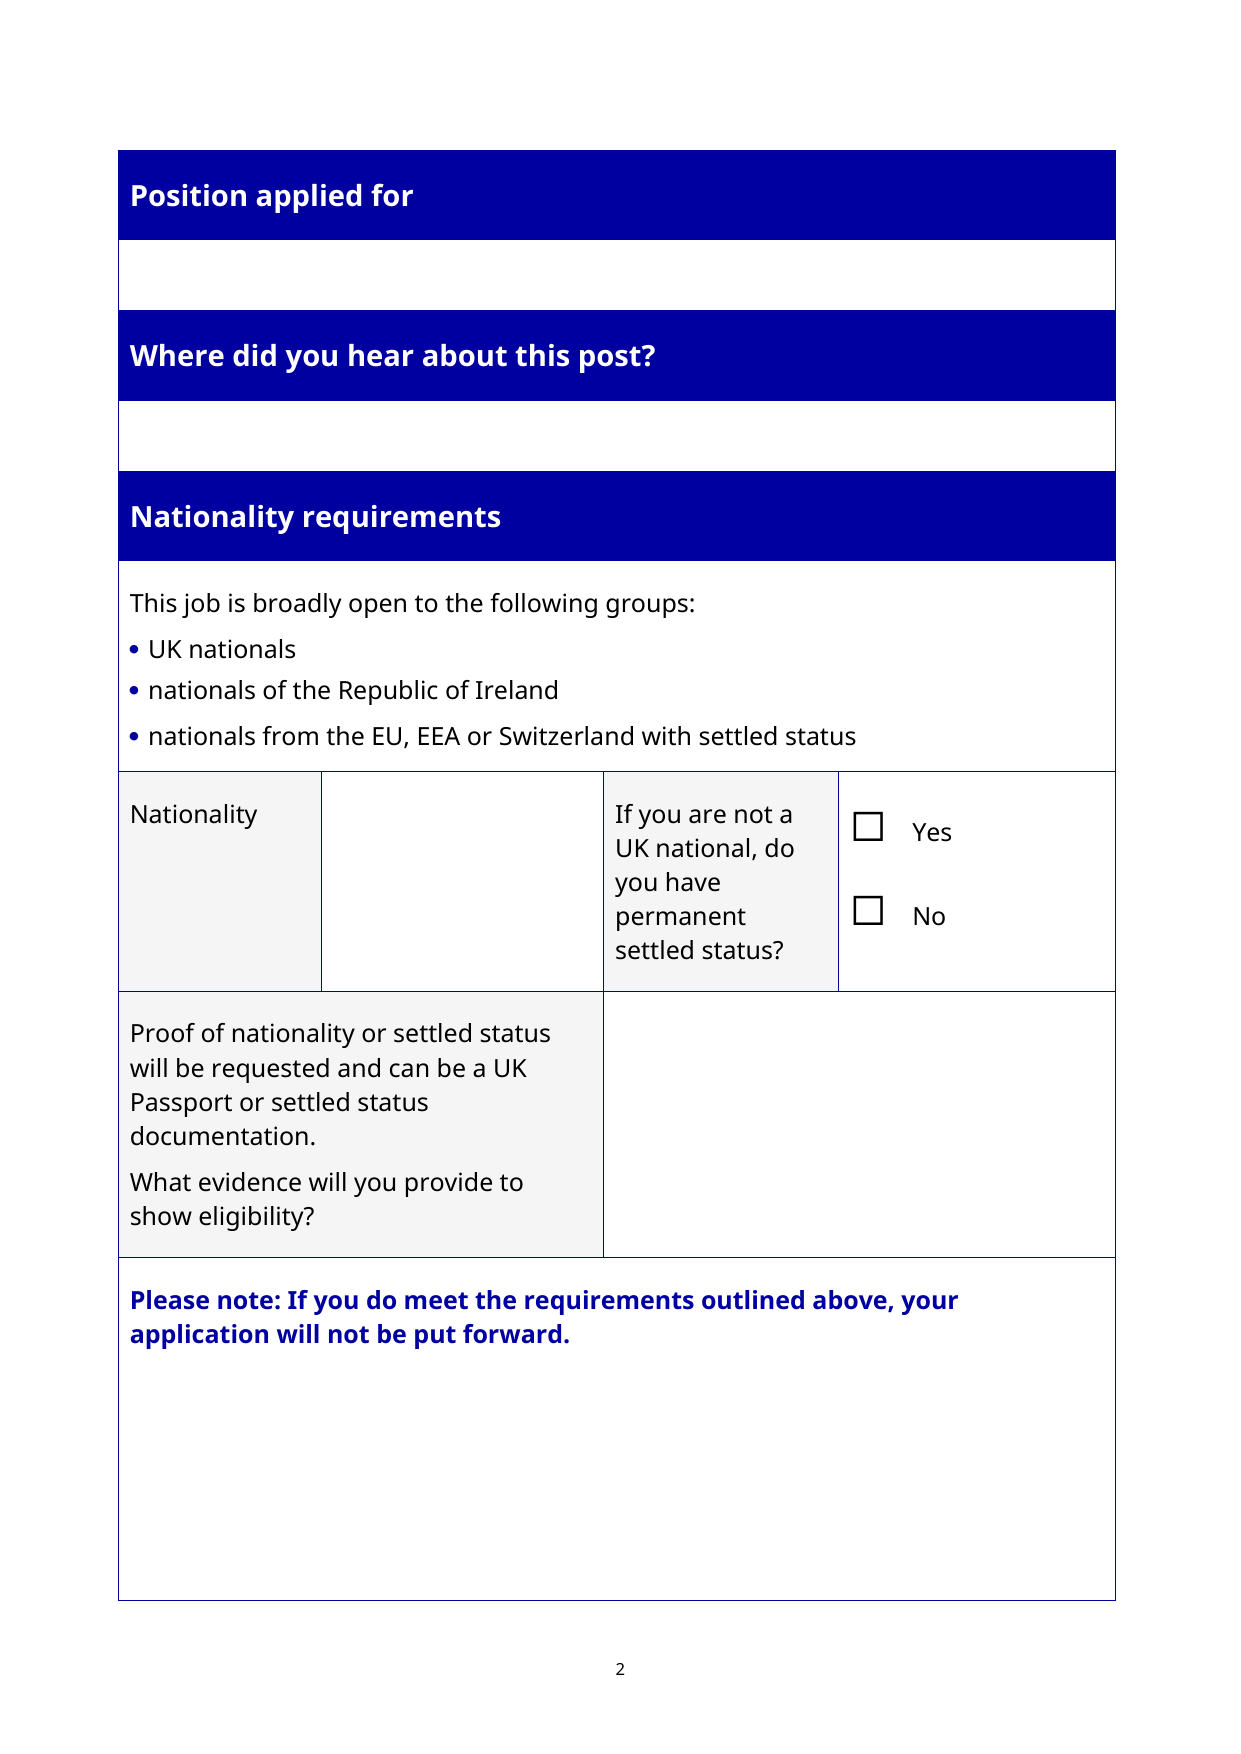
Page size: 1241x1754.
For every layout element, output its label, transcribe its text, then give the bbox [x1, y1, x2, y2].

table_cell If you are not a UK national, do you have permanent settled status? [604, 772, 838, 991]
table_cell This job is broadly open to the following groups: UK nationals nationals of the Republic of Ireland nationals from the EU, EEA or Switzerland with settled status [119, 561, 1115, 771]
table_cell [119, 240, 1115, 310]
table_cell Nationality [119, 772, 321, 991]
table_cell [604, 992, 1115, 1257]
table_cell Yes No [839, 772, 1115, 991]
table_header Position applied for [119, 151, 1115, 239]
table_cell Please note: If you do meet the requirements outlined above, your application will not be put forward. [119, 1258, 1115, 1600]
table_cell Where did you hear about this post? [119, 311, 1115, 400]
table_cell Nationality requirements [119, 472, 1115, 560]
table_cell [322, 772, 603, 991]
table_cell [119, 401, 1115, 471]
table_cell Proof of nationality or settled status will be requested and can be a UK Passport or settled status documentation. What evidence will you provide to show eligibility? [119, 992, 603, 1257]
